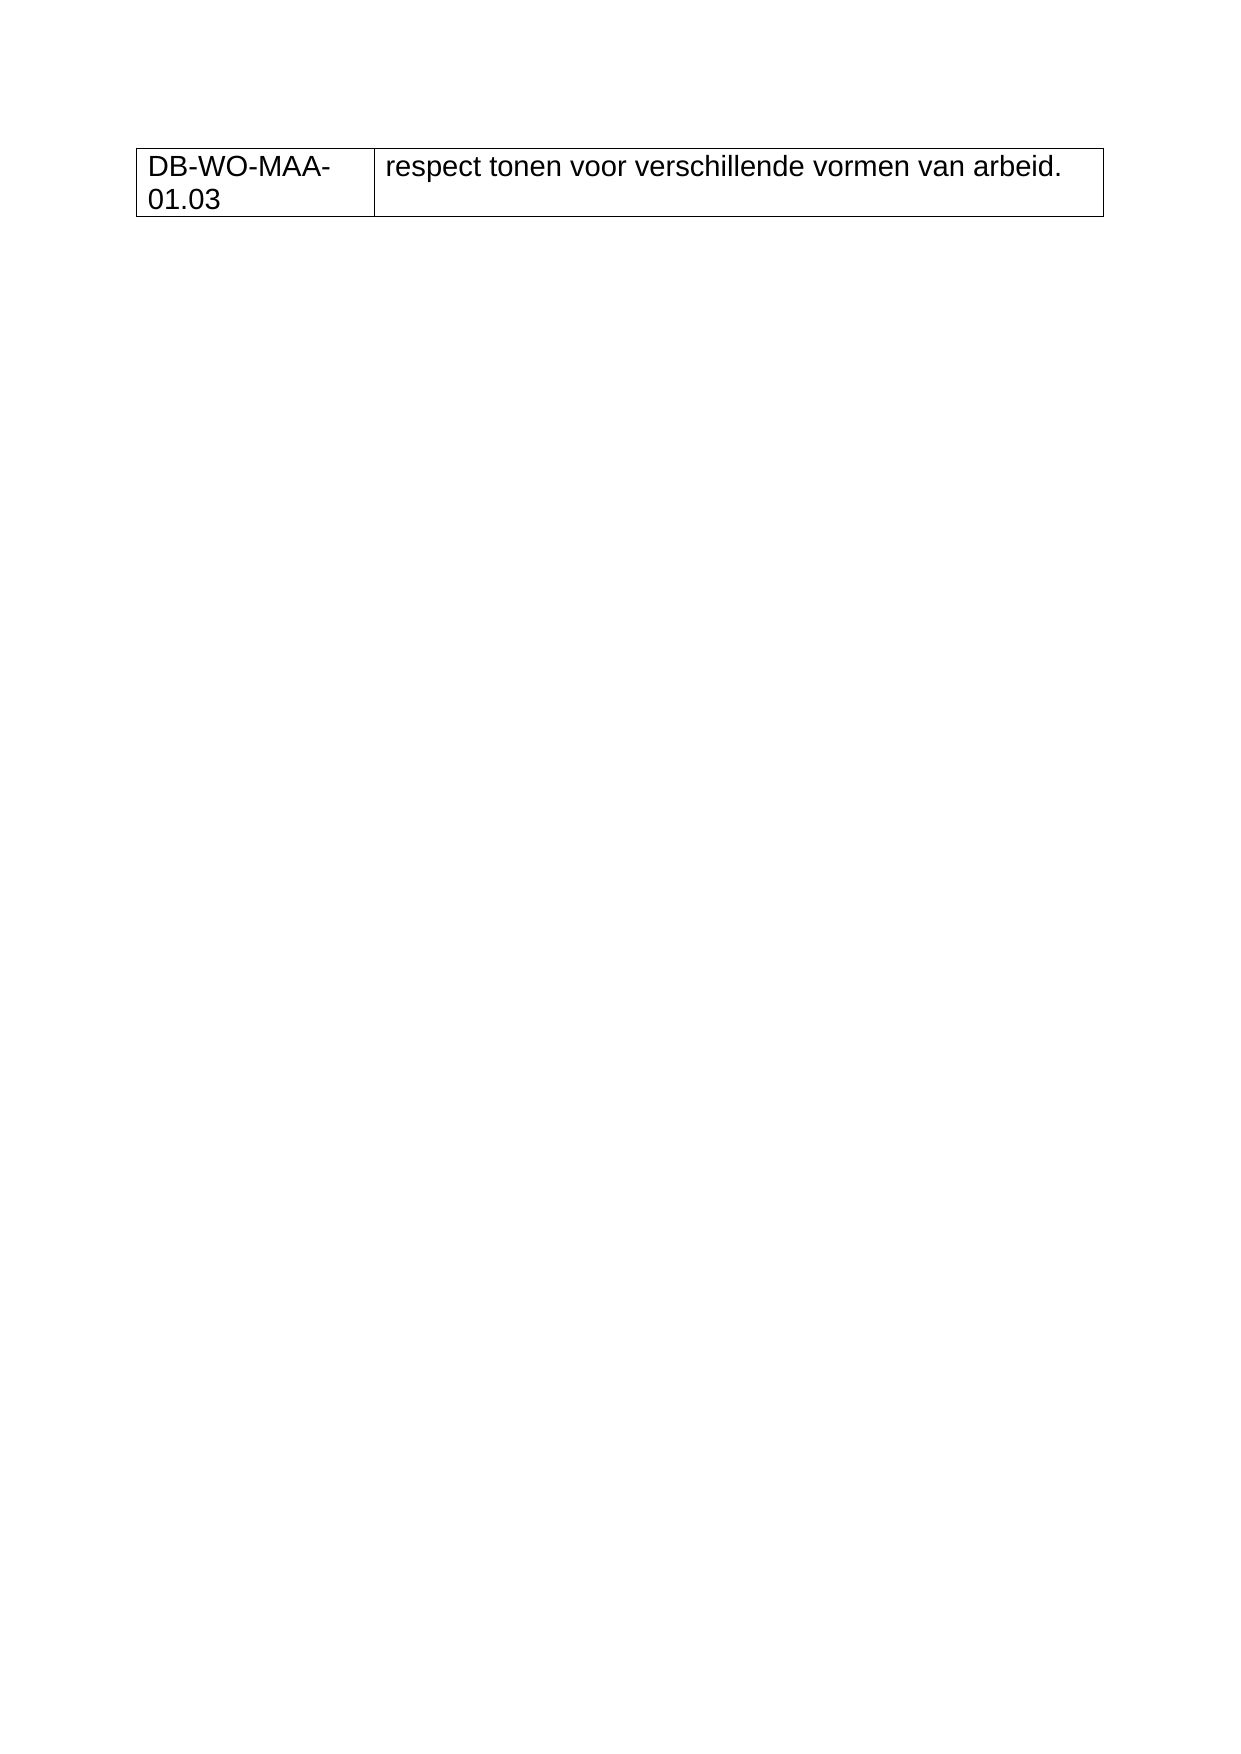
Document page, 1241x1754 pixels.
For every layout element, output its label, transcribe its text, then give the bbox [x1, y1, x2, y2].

table_cell respect tonen voor verschillende vormen van arbeid. [375, 149, 1103, 216]
table_cell DB-WO-MAA-01.03 [137, 149, 374, 216]
